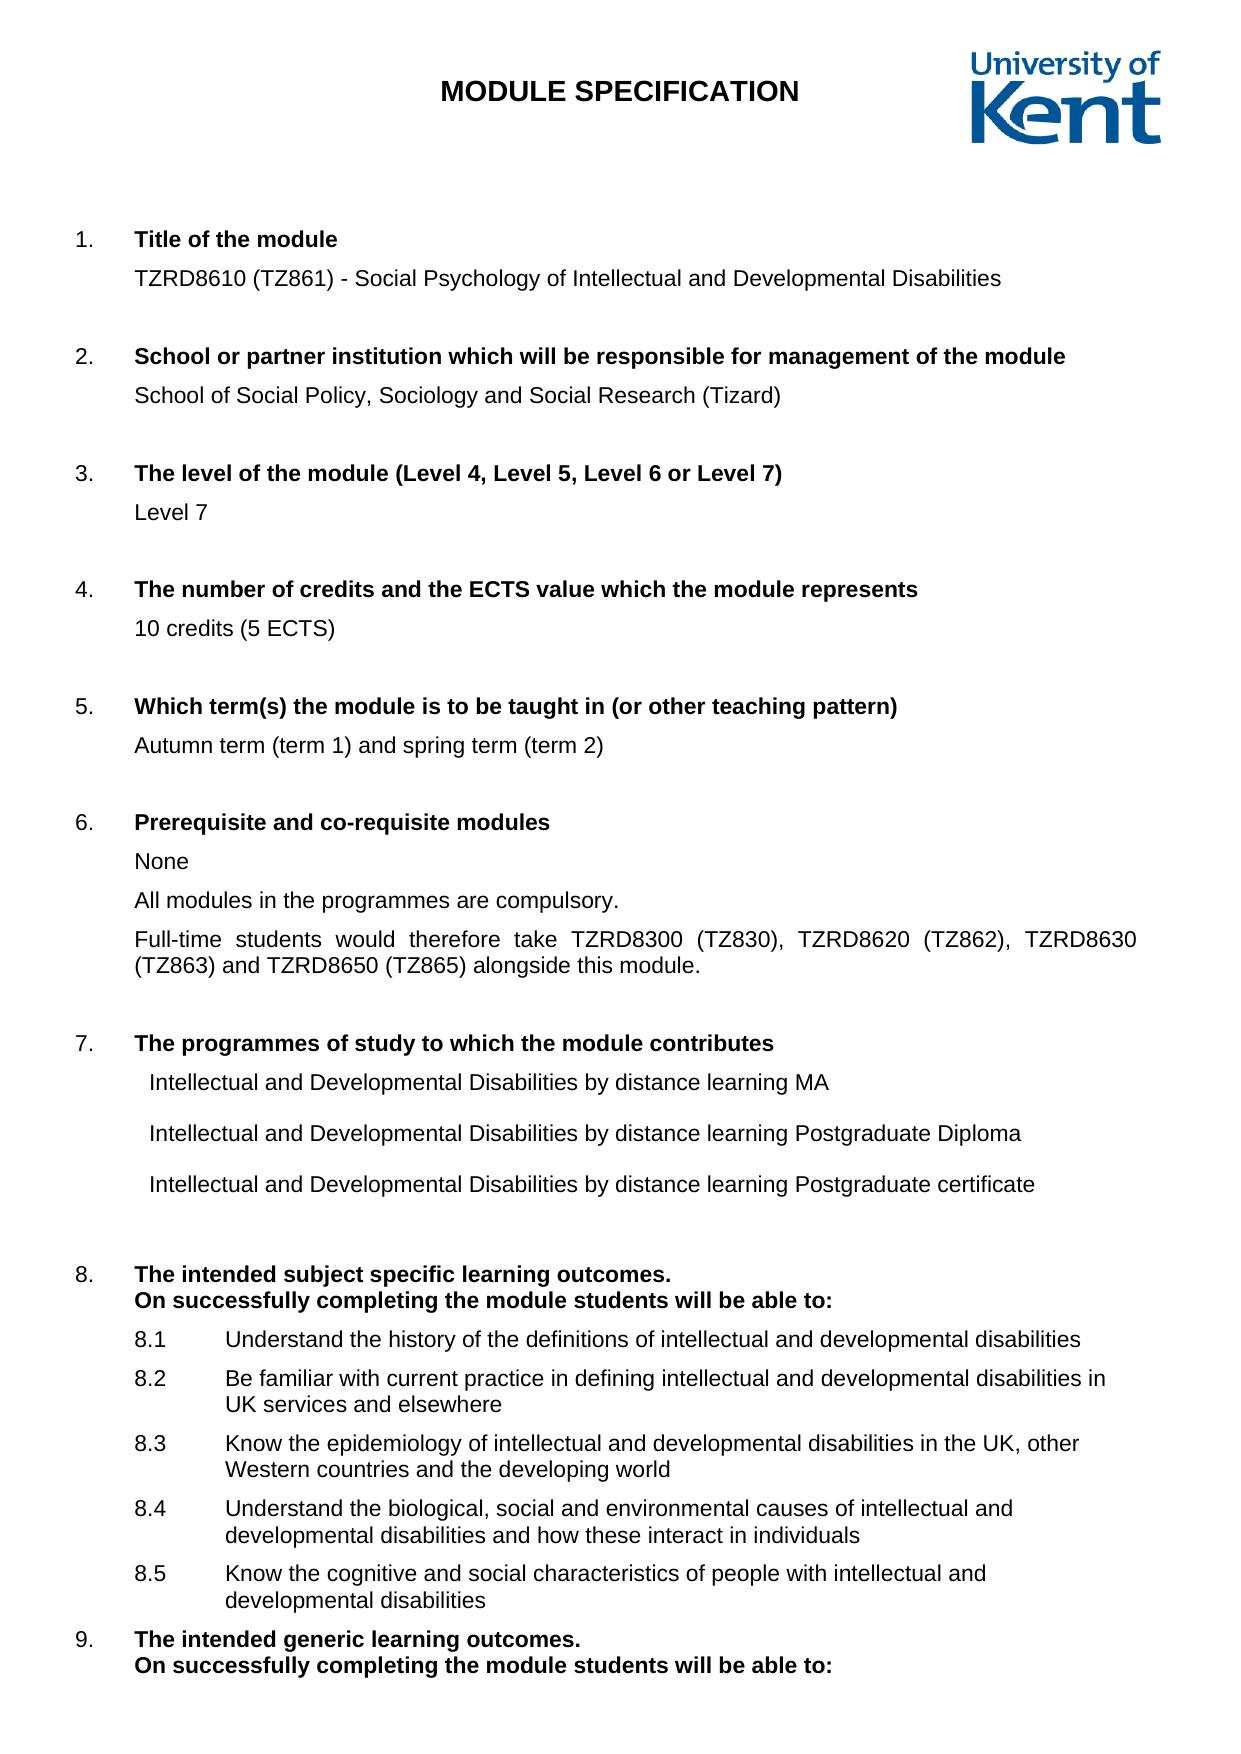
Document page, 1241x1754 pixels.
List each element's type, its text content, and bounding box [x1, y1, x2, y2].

list Which term(s) the module is to be taught in (or other teaching pattern) [75, 693, 1138, 719]
list The level of the module (Level 4, Level 5, Level 6 or Level 7) [75, 459, 1138, 486]
text 8.5 Know the cognitive and social characteristics of people with intellectual and developmental disabilities [134, 1560, 1138, 1613]
text Full-time students would therefore take TZRD8300 (TZ830), TZRD8620 (TZ862), TZRD8630 (TZ863) and TZRD8650 (TZ865) alongside this module. [134, 926, 1138, 978]
text 8.1 Understand the history of the definitions of intellectual and developmental disabilities [134, 1326, 1138, 1352]
text 8.4 Understand the biological, social and environmental causes of intellectual and developmental disabilities and how these interact in individuals [134, 1495, 1138, 1548]
text All modules in the programmes are compulsory. [134, 887, 1138, 913]
text Autumn term (term 1) and spring term (term 2) [134, 732, 1138, 758]
text 10 credits (5 ECTS) [134, 615, 1138, 641]
list Title of the module [75, 226, 1138, 253]
list The intended subject specific learning outcomes. On successfully completing the module students will be able to: [75, 1261, 1138, 1313]
text Level 7 [134, 498, 1138, 525]
text Intellectual and Developmental Disabilities by distance learning Postgraduate certificate [149, 1171, 1165, 1197]
list The intended generic learning outcomes. On successfully completing the module students will be able to: [75, 1626, 1138, 1678]
text None [134, 848, 1138, 874]
list School or partner institution which will be responsible for management of the module [75, 343, 1138, 369]
text Intellectual and Developmental Disabilities by distance learning MA [149, 1069, 1165, 1095]
list The number of credits and the ECTS value which the module represents [75, 576, 1138, 602]
text 8.3 Know the epidemiology of intellectual and developmental disabilities in the UK, other Western countries and the developing world [134, 1430, 1138, 1483]
text School of Social Policy, Sociology and Social Research (Tizard) [134, 382, 1138, 408]
list Prerequisite and co-requisite modules [75, 809, 1138, 836]
text 8.2 Be familiar with current practice in defining intellectual and developmental disabilities in UK services and elsewhere [134, 1365, 1138, 1417]
list The programmes of study to which the module contributes [75, 1030, 1138, 1056]
text TZRD8610 (TZ861) - Social Psychology of Intellectual and Developmental Disabilities [134, 265, 1138, 292]
text Intellectual and Developmental Disabilities by distance learning Postgraduate Diploma [149, 1120, 1165, 1146]
picture [970, 48, 1163, 145]
